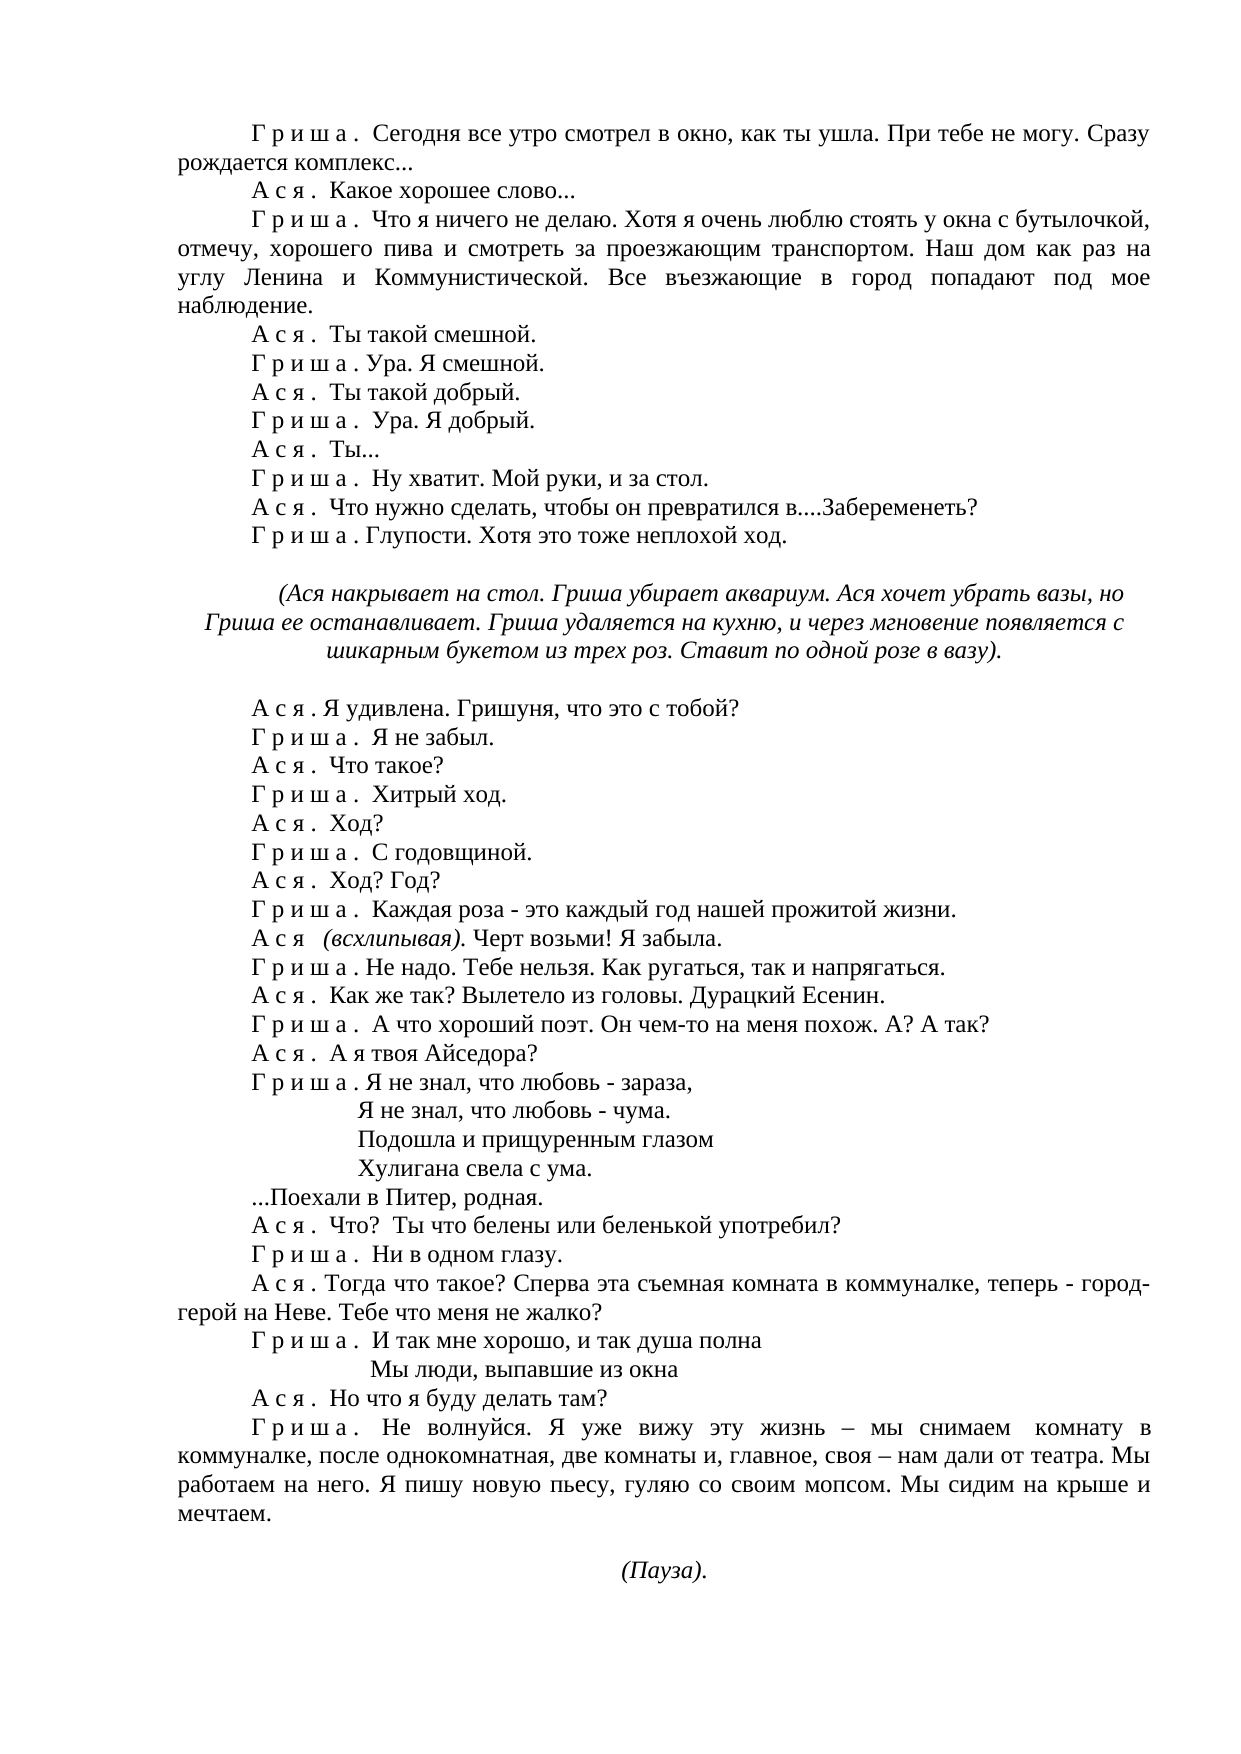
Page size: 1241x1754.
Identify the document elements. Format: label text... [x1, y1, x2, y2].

text (Пауза). [177, 1527, 1152, 1584]
text Ася. А я твоя Айседора? [177, 1038, 1152, 1067]
text Ася. Ты такой добрый. [177, 377, 1152, 406]
text Гриша. Ни в одном глазу. [177, 1239, 1152, 1268]
text Гриша. Хитрый ход. [177, 779, 1152, 808]
text Гриша. Что я ничего не делаю. Хотя я очень люблю стоять у окна с бутылочкой, отмечу, хорошего пива и смотреть за проезжающим транспортом. Наш дом как раз на углу Ленина и Коммунистической. Все въезжающие в город попадают под мое наблюдение. [177, 204, 1152, 319]
text Ася. Но что я буду делать там? [177, 1383, 1152, 1412]
text Гриша. Ура. Я добрый. [177, 406, 1152, 434]
text Ася. Что? Ты что белены или беленькой употребил? [177, 1211, 1152, 1239]
text Ася. Тогда что такое? Сперва эта съемная комната в коммуналке, теперь - город-герой на Неве. Тебе что меня не жалко? [177, 1268, 1152, 1326]
text Гриша. Я не знал, что любовь - зараза, [177, 1067, 1152, 1096]
text Гриша. Сегодня все утро смотрел в окно, как ты ушла. При тебе не могу. Сразу рождается комплекс... [177, 118, 1152, 176]
text Ася. Как же так? Вылетело из головы. Дурацкий Есенин. [177, 981, 1152, 1009]
text Гриша. С годовщиной. [177, 837, 1152, 866]
text Гриша. Ну хватит. Мой руки, и за стол. [177, 463, 1152, 492]
text Ася. Я удивлена. Гришуня, что это с тобой? [251, 664, 1152, 722]
text Подошла и прищуренным глазом [177, 1124, 1152, 1153]
text Ася. Ты... [177, 434, 1152, 463]
text Гриша. Ура. Я смешной. [177, 348, 1152, 377]
text Ася. Что нужно сделать, чтобы он превратился в....Забеременеть? [177, 492, 1152, 521]
text Гриша. А что хороший поэт. Он чем-то на меня похож. А? А так? [177, 1009, 1152, 1038]
text Хулигана свела с ума. [177, 1153, 1152, 1182]
text Гриша. Не волнуйся. Я уже вижу эту жизнь – мы снимаем комнату в коммуналке, после однокомнатная, две комнаты и, главное, своя – нам дали от театра. Мы работаем на него. Я пишу новую пьесу, гуляю со своим мопсом. Мы сидим на крыше и мечтаем. [177, 1412, 1152, 1527]
text Гриша. И так мне хорошо, и так душа полна [177, 1326, 1152, 1354]
text Я не знал, что любовь - чума. [177, 1096, 1152, 1124]
text Ася. Ход? [177, 808, 1152, 837]
text ...Поехали в Питер, родная. [177, 1182, 1152, 1211]
text Ася. Ход? Год? [177, 866, 1152, 894]
text Гриша. Глупости. Хотя это тоже неплохой ход. [177, 521, 1152, 549]
text Мы люди, выпавшие из окна [177, 1354, 1152, 1383]
text Гриша. Каждая роза - это каждый год нашей прожитой жизни. [177, 894, 1152, 923]
text Ася. Что такое? [177, 751, 1152, 779]
text Ася. Какое хорошее слово... [177, 176, 1152, 204]
text Ася. Ты такой смешной. [177, 319, 1152, 348]
text Гриша. Не надо. Тебе нельзя. Как ругаться, так и напрягаться. [177, 952, 1152, 981]
text (Ася накрывает на стол. Гриша убирает аквариум. Ася хочет убрать вазы, но Гриша ее останавливает. Гриша удаляется на кухню, и через мгновение появляется с шикарным букетом из трех роз. Ставит по одной розе в вазу). [177, 578, 1152, 664]
text Ася (всхлипывая). Черт возьми! Я забыла. [177, 923, 1152, 952]
text Гриша. Я не забыл. [177, 722, 1152, 751]
